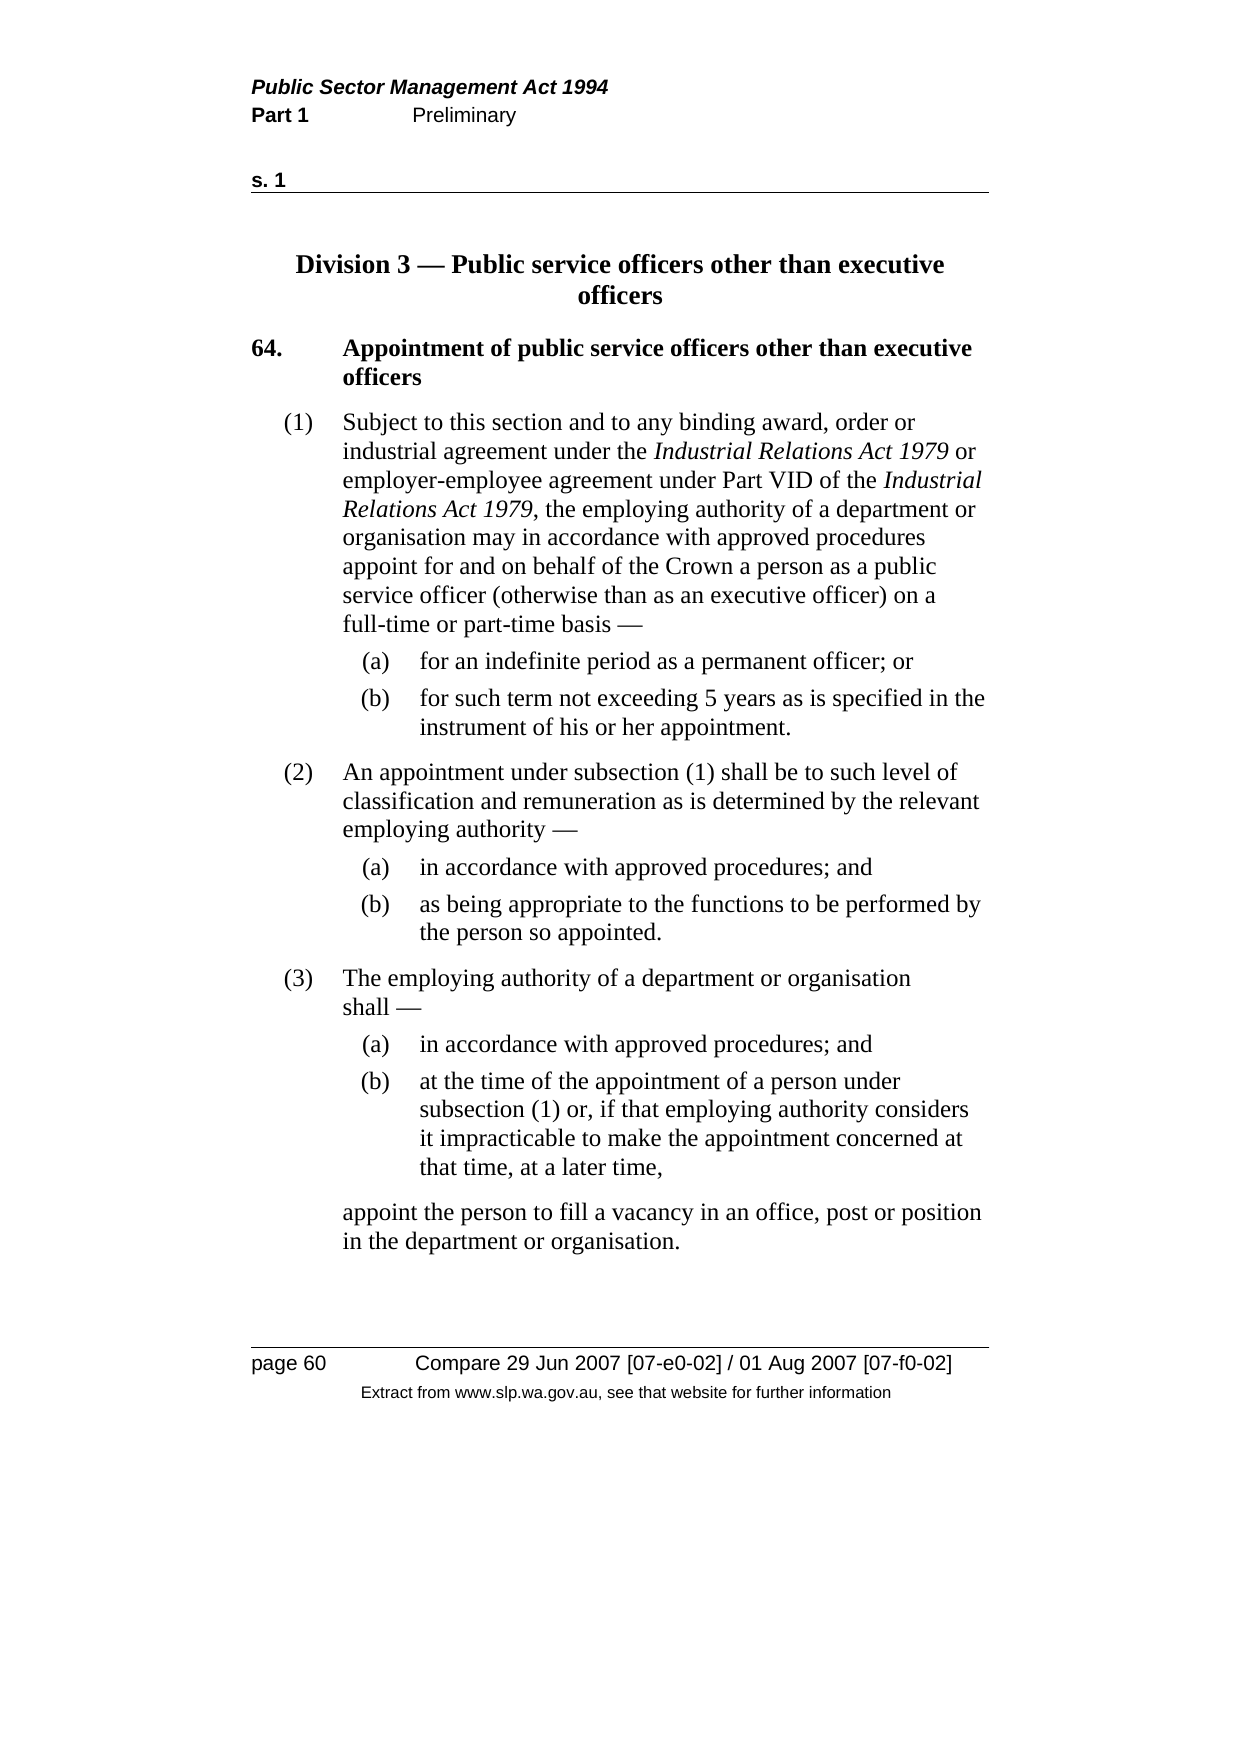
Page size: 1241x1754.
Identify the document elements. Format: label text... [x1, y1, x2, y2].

text (2) An appointment under subsection (1) shall be to such level of classification and remuneration as is determined by the relevant employing authority — [251, 757, 989, 843]
text (a) in accordance with approved procedures; and [251, 1029, 989, 1057]
subtitle Division 3 — Public service officers other than executive officers [251, 248, 989, 310]
text (b) for such term not exceeding 5 years as is specified in the instrument of his or her appointment. [251, 683, 989, 740]
text (b) at the time of the appointment of a person under subsection (1) or, if that employing authority considers it impracticable to make the appointment concerned at that time, at a later time, [251, 1066, 989, 1181]
text appoint the person to fill a vacancy in an office, post or position in the department or organisation. [251, 1197, 989, 1255]
subtitle 64. Appointment of public service officers other than executive officers [251, 333, 989, 391]
text (1) Subject to this section and to any binding award, order or industrial agreement under the Industrial Relations Act 1979 or employer-employee agreement under Part VID of the Industrial Relations Act 1979, the employing authority of a department or organisation may in accordance with approved procedures appoint for and on behalf of the Crown a person as a public service officer (otherwise than as an executive officer) on a full-time or part-time basis — [251, 407, 989, 637]
text (3) The employing authority of a department or organisation shall — [251, 963, 989, 1020]
text (a) in accordance with approved procedures; and [251, 852, 989, 880]
text (a) for an indefinite period as a permanent officer; or [251, 646, 989, 674]
text (b) as being appropriate to the functions to be performed by the person so appointed. [251, 889, 989, 946]
